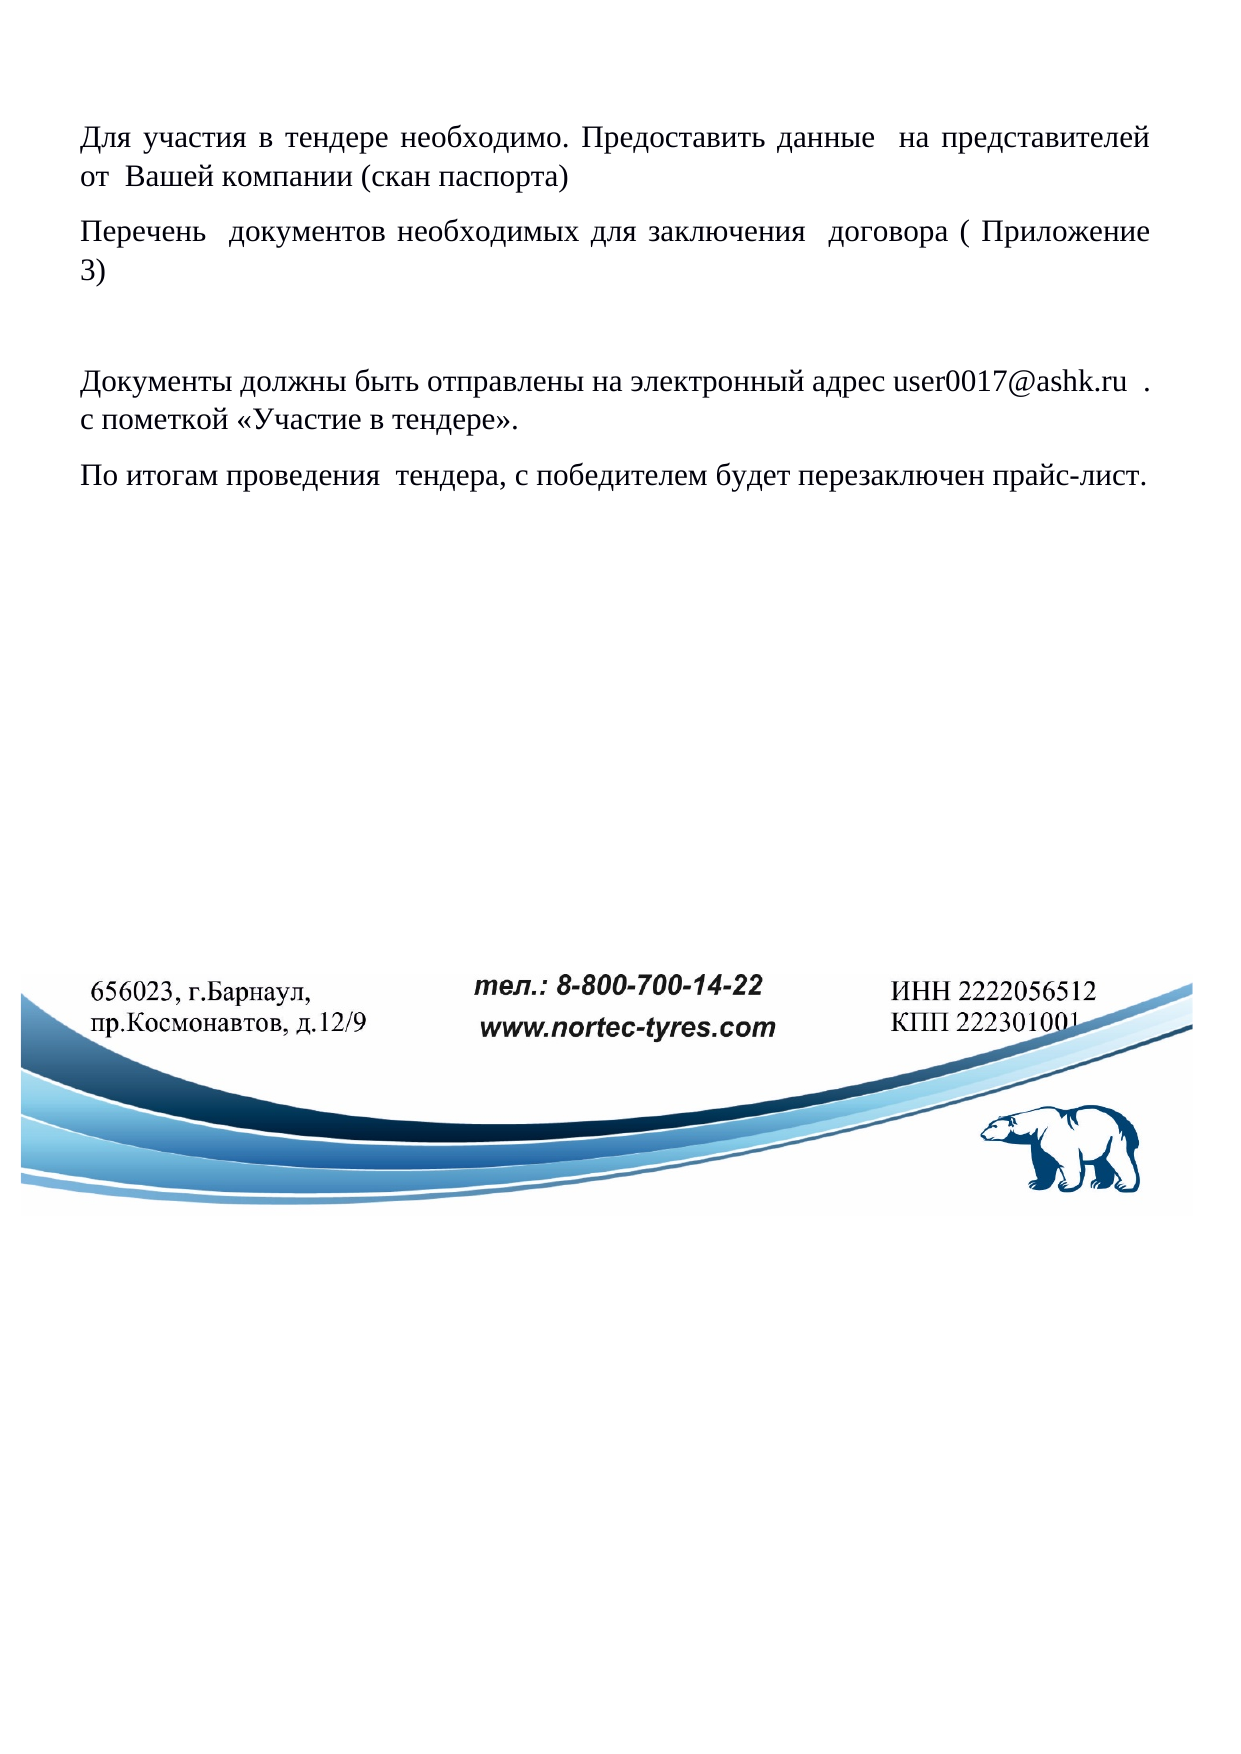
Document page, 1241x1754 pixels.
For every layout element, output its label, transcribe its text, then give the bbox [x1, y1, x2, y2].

text По итогам проведения тендера, с победителем будет перезаключен прайс-лист. [80, 456, 1152, 492]
picture [20, 974, 1193, 1216]
text Перечень документов необходимых для заключения договора ( Приложение 3) [80, 212, 1152, 287]
text Документы должны быть отправлены на электронный адрес user0017@ashk.ru . с пометкой «Участие в тендере». [80, 362, 1152, 437]
text Для участия в тендере необходимо. Предоставить данные на представителей от Вашей компании (скан паспорта) [80, 118, 1152, 193]
